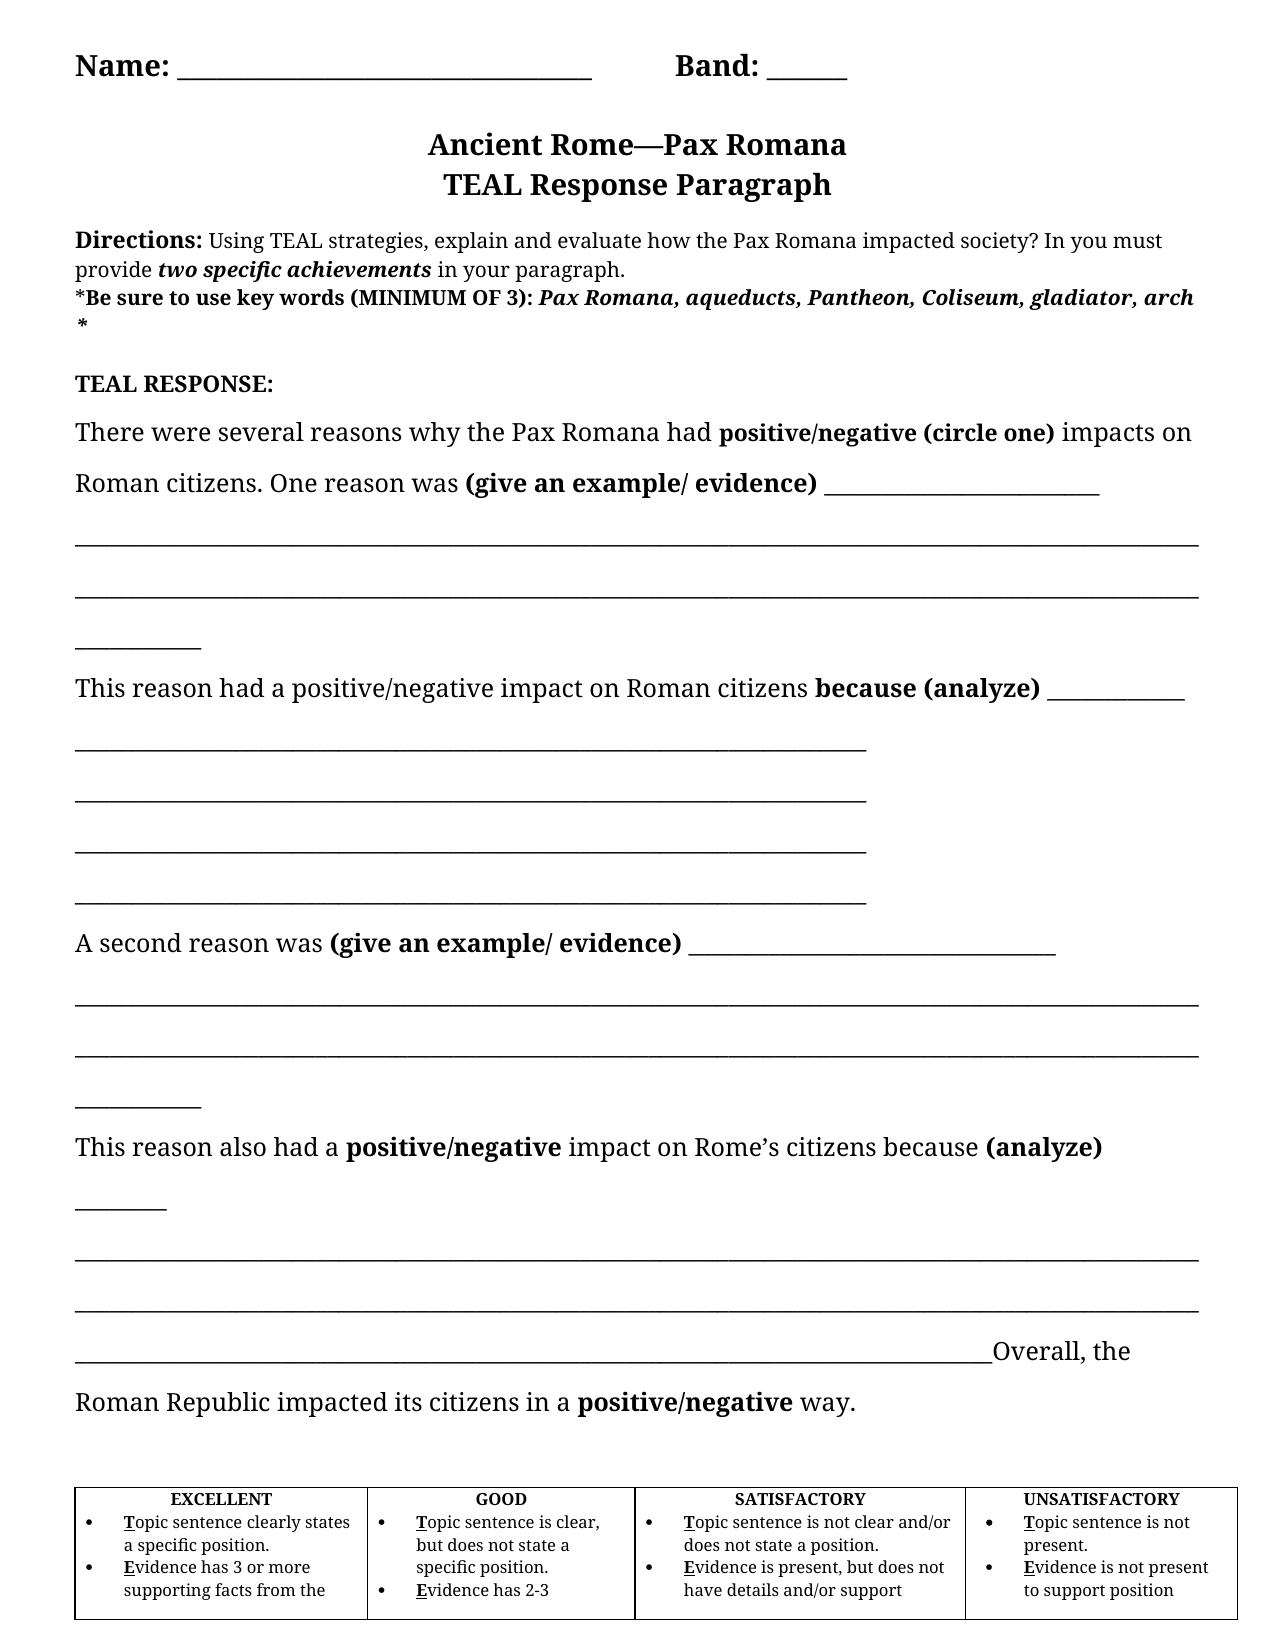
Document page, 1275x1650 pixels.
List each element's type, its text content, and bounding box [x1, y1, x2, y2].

text *Be sure to use key words (MINIMUM OF 3): Pax Romana, aqueducts, Pantheon, Coliseum, gladiator, arch * [75, 283, 1200, 340]
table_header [76, 1488, 367, 1619]
text _____________________________________________________________________ [75, 874, 1200, 908]
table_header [368, 1488, 634, 1619]
text Directions: Using TEAL strategies, explain and evaluate how the Pax Romana impacted society? In you must provide two specific achievements in your paragraph. [75, 224, 1200, 283]
text A second reason was (give an example/ evidence) ________________________________ [75, 926, 1200, 959]
text Name: _______________________________ Band: ______ [75, 45, 1200, 85]
text _____________________________________________________________________ _____________________________________________________________________ [75, 721, 1200, 806]
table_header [636, 1488, 965, 1619]
text TEAL RESPONSE: [75, 368, 1200, 399]
text TEAL Response Paragraph [75, 164, 1200, 204]
text _____________________________________________________________________ [75, 823, 1200, 857]
text This reason also had a positive/negative impact on Rome’s citizens because (analyze) ________ [75, 1130, 1200, 1215]
text There were several reasons why the Pax Romana had positive/negative (circle one) impacts on Roman citizens. One reason was (give an example/ evidence) ________________________ [75, 415, 1200, 500]
text _______________________________________________________________________________________________________________________________________________________________________________________________________________ [75, 977, 1200, 1113]
text This reason had a positive/negative impact on Roman citizens because (analyze) ____________ [75, 670, 1200, 704]
text Ancient Rome—Pax Romana [75, 124, 1200, 164]
text ____________________________________________________________________________________________________________________________________________________________________________________________________________________________________________________________________________________Overall, the Roman Republic impacted its citizens in a positive/negative way. [75, 1232, 1200, 1419]
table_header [966, 1488, 1237, 1619]
text _______________________________________________________________________________________________________________________________________________________________________________________________________________ [75, 517, 1200, 653]
